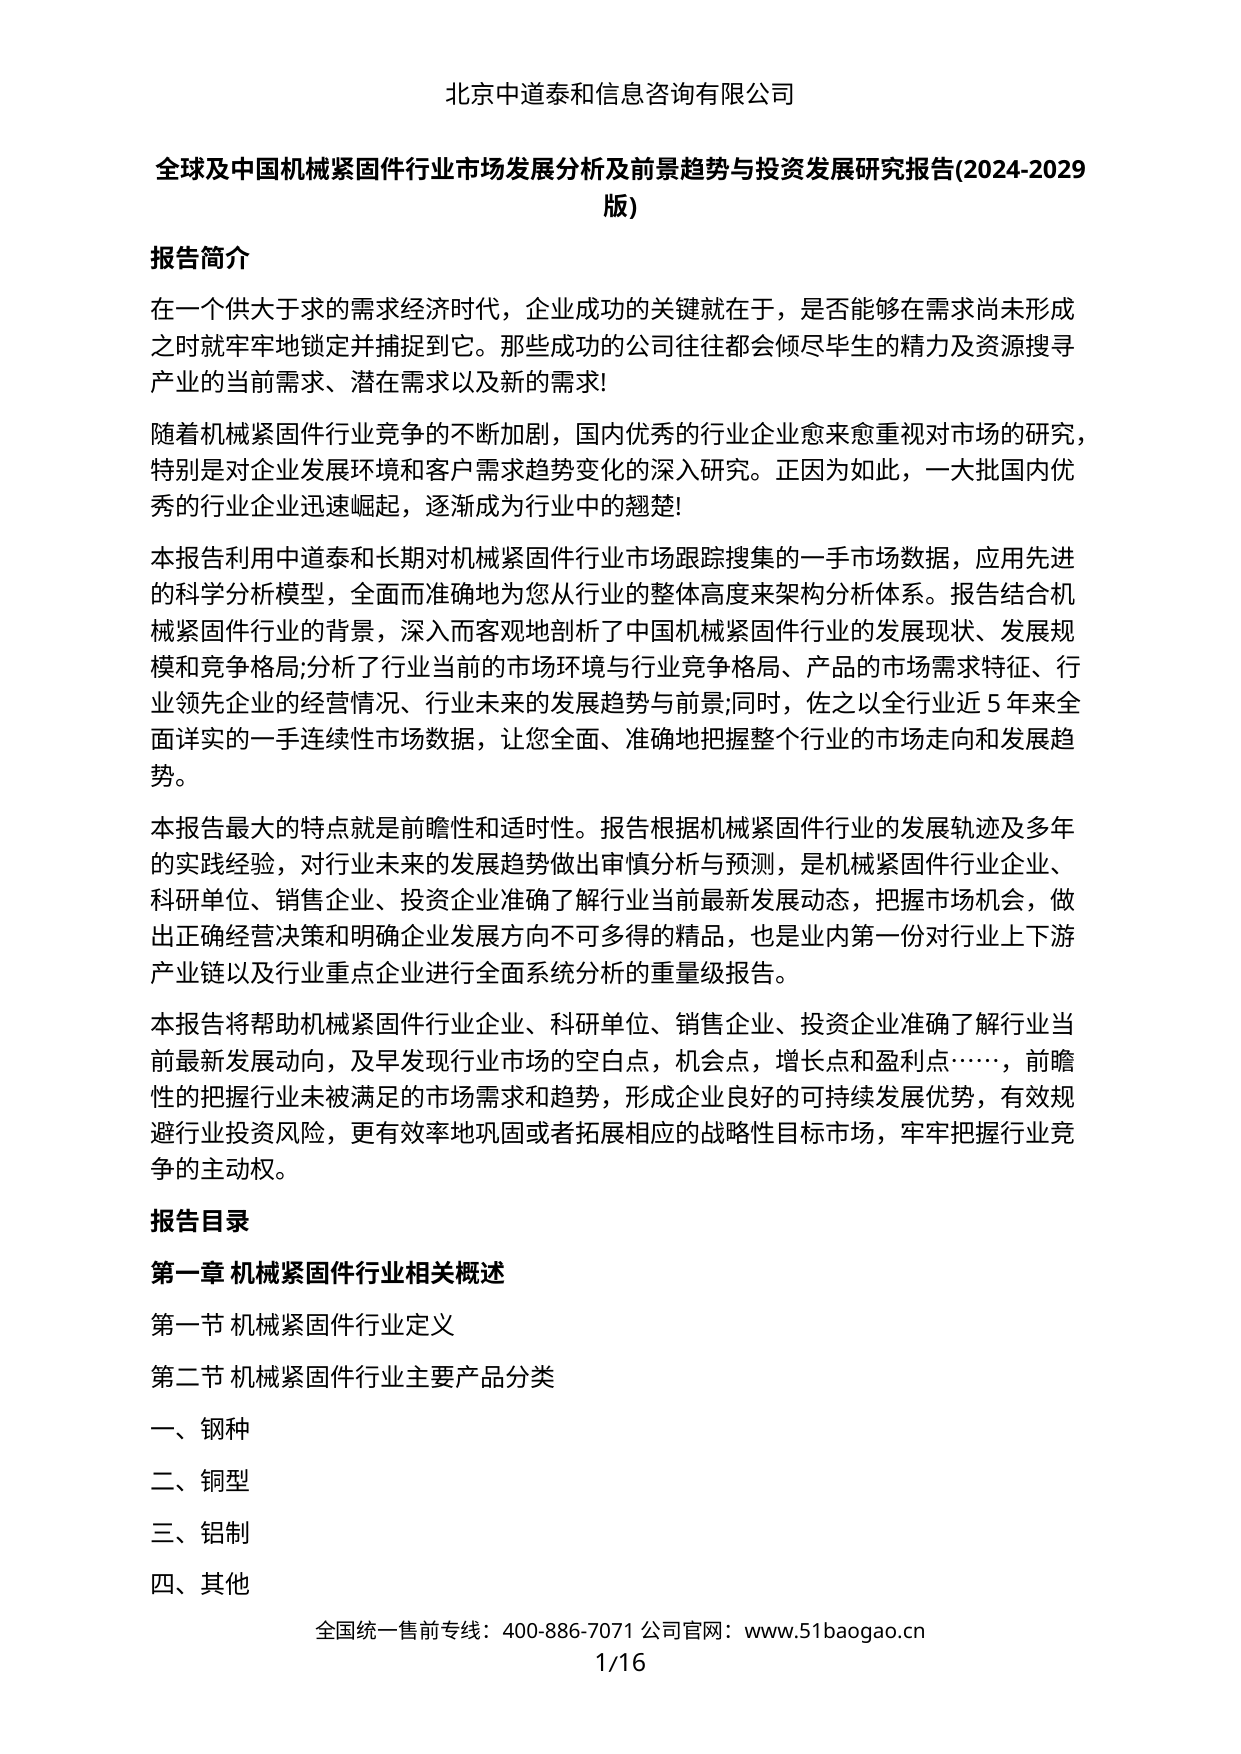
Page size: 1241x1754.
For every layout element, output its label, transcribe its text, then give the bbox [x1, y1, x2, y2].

text 本报告最大的特点就是前瞻性和适时性。报告根据机械紧固件行业的发展轨迹及多年的实践经验，对行业未来的发展趋势做出审慎分析与预测，是机械紧固件行业企业、科研单位、销售企业、投资企业准确了解行业当前最新发展动态，把握市场机会，做出正确经营决策和明确企业发展方向不可多得的精品，也是业内第一份对行业上下游产业链以及行业重点企业进行全面系统分析的重量级报告。 [150, 808, 1090, 989]
text 在一个供大于求的需求经济时代，企业成功的关键就在于，是否能够在需求尚未形成之时就牢牢地锁定并捕捉到它。那些成功的公司往往都会倾尽毕生的精力及资源搜寻产业的当前需求、潜在需求以及新的需求! [150, 290, 1090, 399]
text 四、其他 [150, 1565, 1090, 1601]
text 随着机械紧固件行业竞争的不断加剧，国内优秀的行业企业愈来愈重视对市场的研究，特别是对企业发展环境和客户需求趋势变化的深入研究。正因为如此，一大批国内优秀的行业企业迅速崛起，逐渐成为行业中的翘楚! [150, 414, 1090, 523]
text 本报告利用中道泰和长期对机械紧固件行业市场跟踪搜集的一手市场数据，应用先进的科学分析模型，全面而准确地为您从行业的整体高度来架构分析体系。报告结合机械紧固件行业的背景，深入而客观地剖析了中国机械紧固件行业的发展现状、发展规模和竞争格局;分析了行业当前的市场环境与行业竞争格局、产品的市场需求特征、行业领先企业的经营情况、行业未来的发展趋势与前景;同时，佐之以全行业近5年来全面详实的一手连续性市场数据，让您全面、准确地把握整个行业的市场走向和发展趋势。 [150, 539, 1090, 792]
text 第一节 机械紧固件行业定义 [150, 1306, 1090, 1342]
text 本报告将帮助机械紧固件行业企业、科研单位、销售企业、投资企业准确了解行业当前最新发展动向，及早发现行业市场的空白点，机会点，增长点和盈利点……，前瞻性的把握行业未被满足的市场需求和趋势，形成企业良好的可持续发展优势，有效规避行业投资风险，更有效率地巩固或者拓展相应的战略性目标市场，牢牢把握行业竞争的主动权。 [150, 1005, 1090, 1186]
text 全球及中国机械紧固件行业市场发展分析及前景趋势与投资发展研究报告(2024-2029版) [150, 150, 1090, 222]
text 报告目录 [150, 1202, 1090, 1238]
text 三、铝制 [150, 1513, 1090, 1549]
text 第二节 机械紧固件行业主要产品分类 [150, 1357, 1090, 1394]
text 二、铜型 [150, 1461, 1090, 1497]
text 第一章 机械紧固件行业相关概述 [150, 1254, 1090, 1290]
text 一、钢种 [150, 1409, 1090, 1446]
text 报告简介 [150, 238, 1090, 274]
